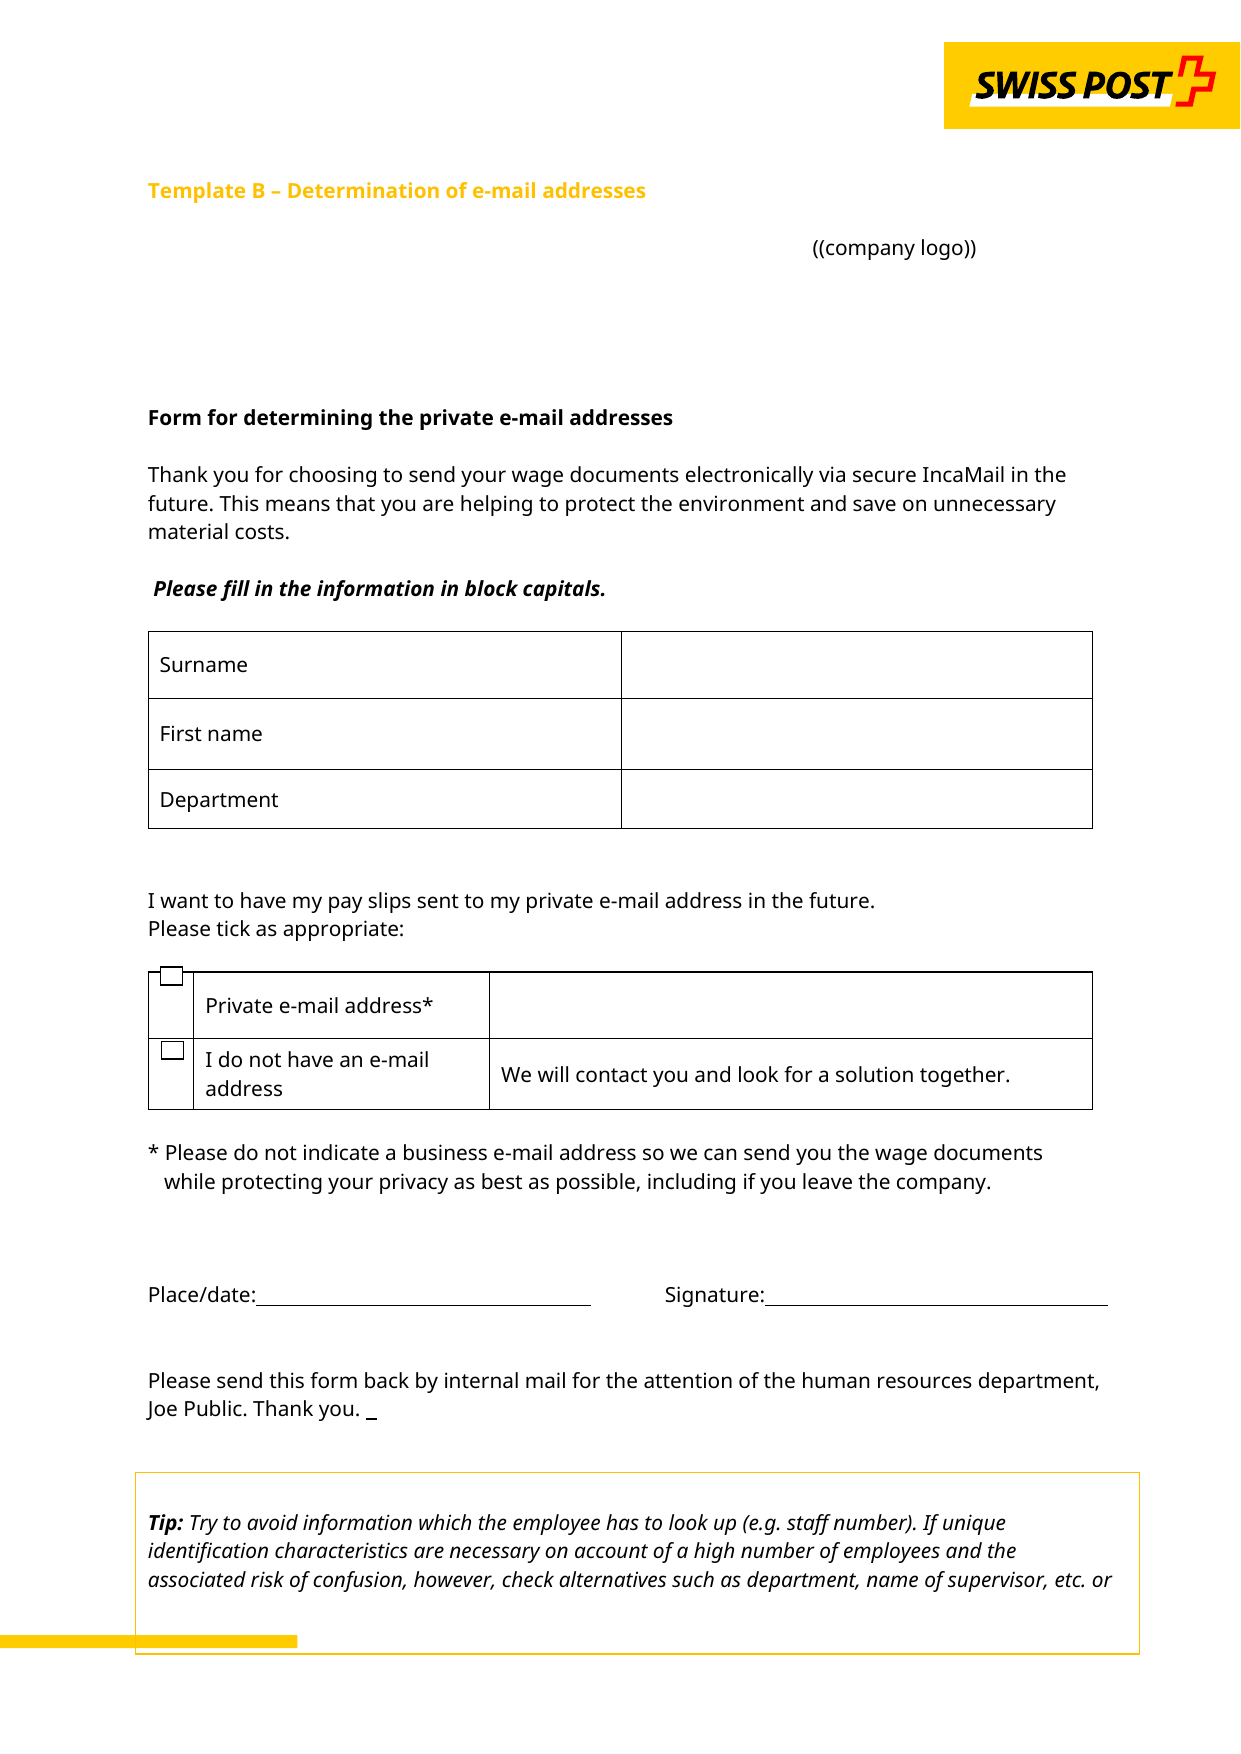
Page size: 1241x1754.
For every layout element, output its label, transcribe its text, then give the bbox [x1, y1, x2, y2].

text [148, 1508, 1122, 1593]
text Thank you for choosing to send your wage documents electronically via secure IncaMail in the future. This means that you are helping to protect the environment and save on unnecessary material costs. [148, 460, 1093, 546]
table_cell I do not have an e-mail address [194, 1039, 489, 1109]
text I want to have my pay slips sent to my private e-mail address in the future. [148, 886, 1093, 914]
table_cell We will contact you and look for a solution together. [490, 1039, 1092, 1109]
text * Please do not indicate a business e-mail address so we can send you the wage documents [148, 1138, 1093, 1167]
table_header [490, 973, 1092, 1038]
text ((company logo)) [148, 233, 1093, 261]
table_header [622, 632, 1092, 697]
table_cell [622, 770, 1092, 828]
text Form for determining the private e-mail addresses [148, 403, 1093, 432]
text while protecting your privacy as best as possible, including if you leave the company. [148, 1167, 1093, 1195]
text Place/date: Signature: [148, 1281, 1122, 1309]
text Please tick as appropriate: [148, 914, 1093, 943]
table_cell [622, 699, 1092, 769]
table_cell [149, 1039, 193, 1109]
text Please send this form back by internal mail for the attention of the human resources department, Joe Public. Thank you. [148, 1366, 1122, 1423]
table_header [149, 973, 193, 1038]
table_cell Department [149, 770, 621, 828]
table_cell First name [149, 699, 621, 769]
text Template B – Determination of e-mail addresses [148, 176, 1093, 204]
text Please fill in the information in block capitals. [148, 574, 1093, 603]
table_header Surname [149, 632, 621, 697]
table_header Private e-mail address* [194, 973, 489, 1038]
